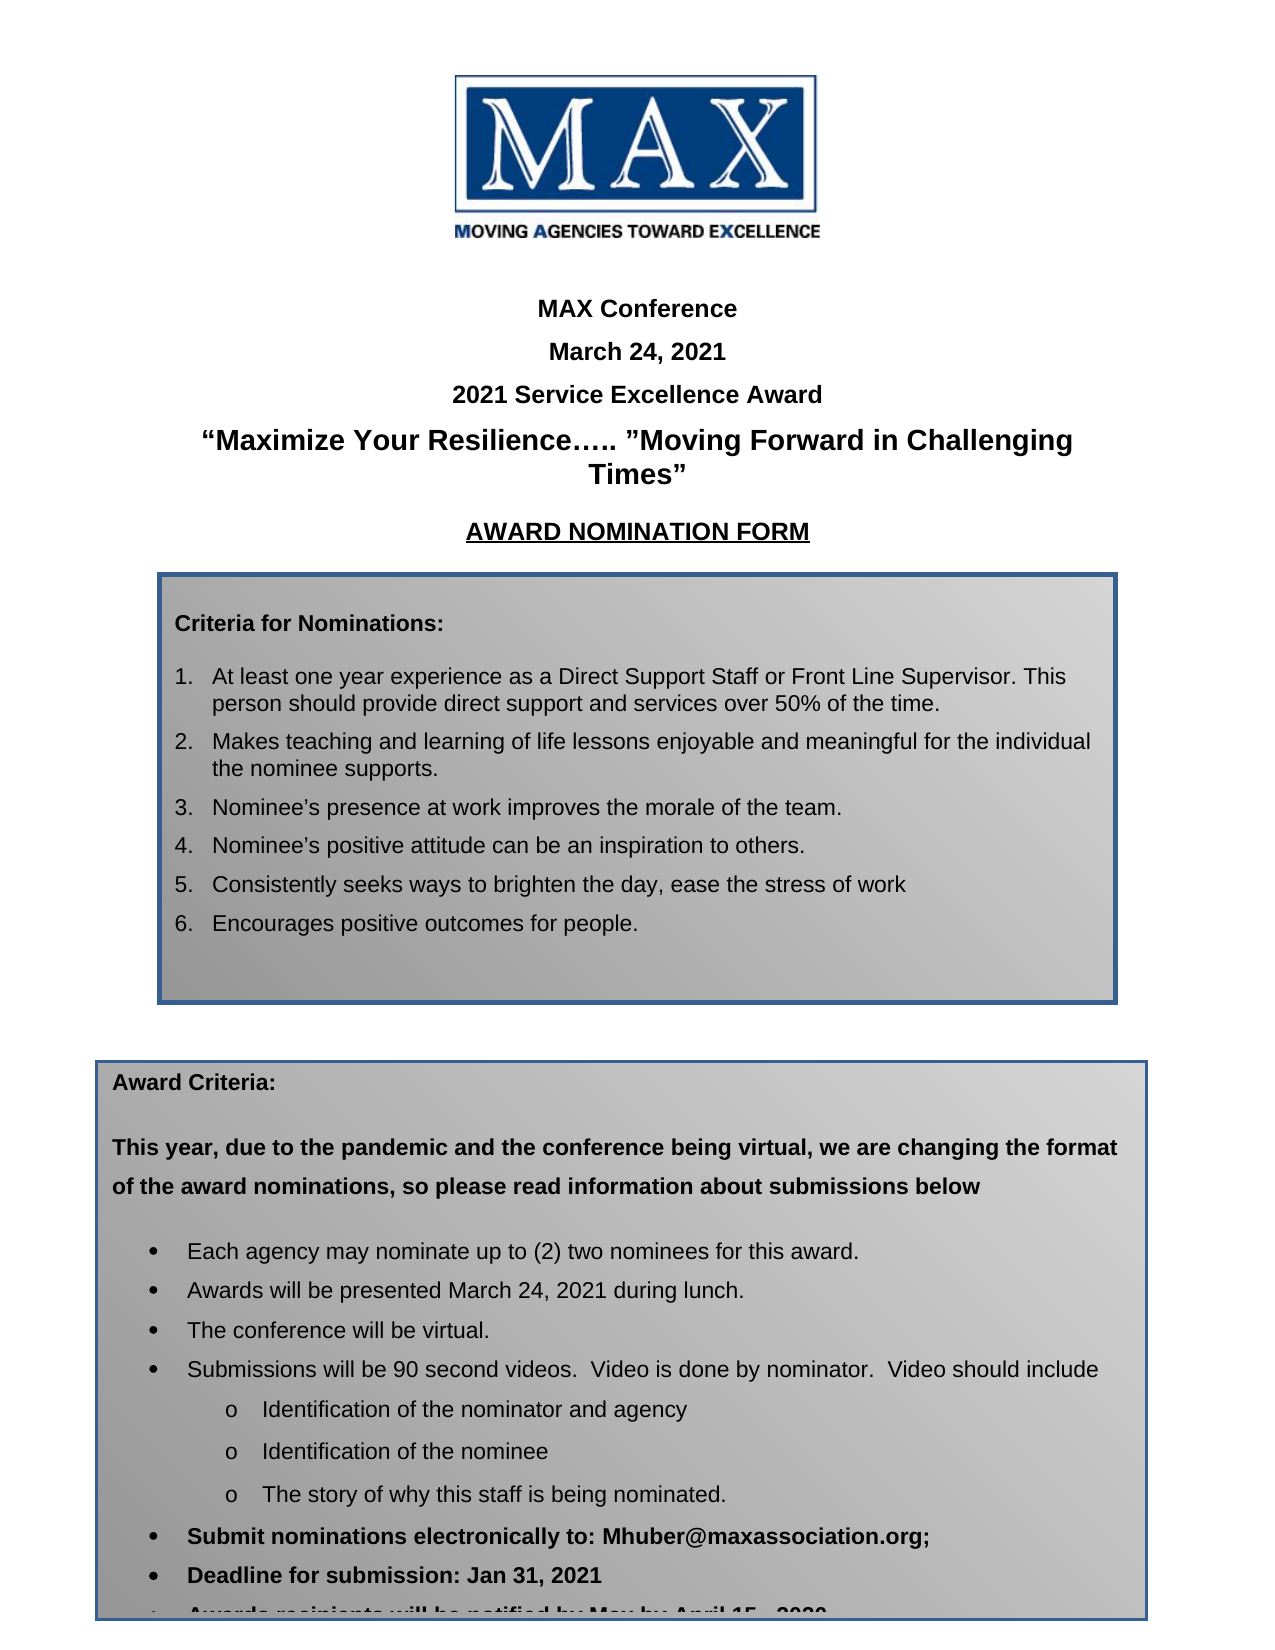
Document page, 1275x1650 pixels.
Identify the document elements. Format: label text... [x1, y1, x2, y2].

text MAX Conference [150, 294, 1125, 322]
text March 24, 2021 [150, 337, 1125, 366]
text 2021 Service Excellence Award [150, 380, 1125, 409]
text AWARD NOMINATION FORM [150, 517, 1125, 545]
picture [454, 75, 821, 238]
text “Maximize Your Resilience….. ”Moving Forward in Challenging Times” [150, 423, 1125, 490]
